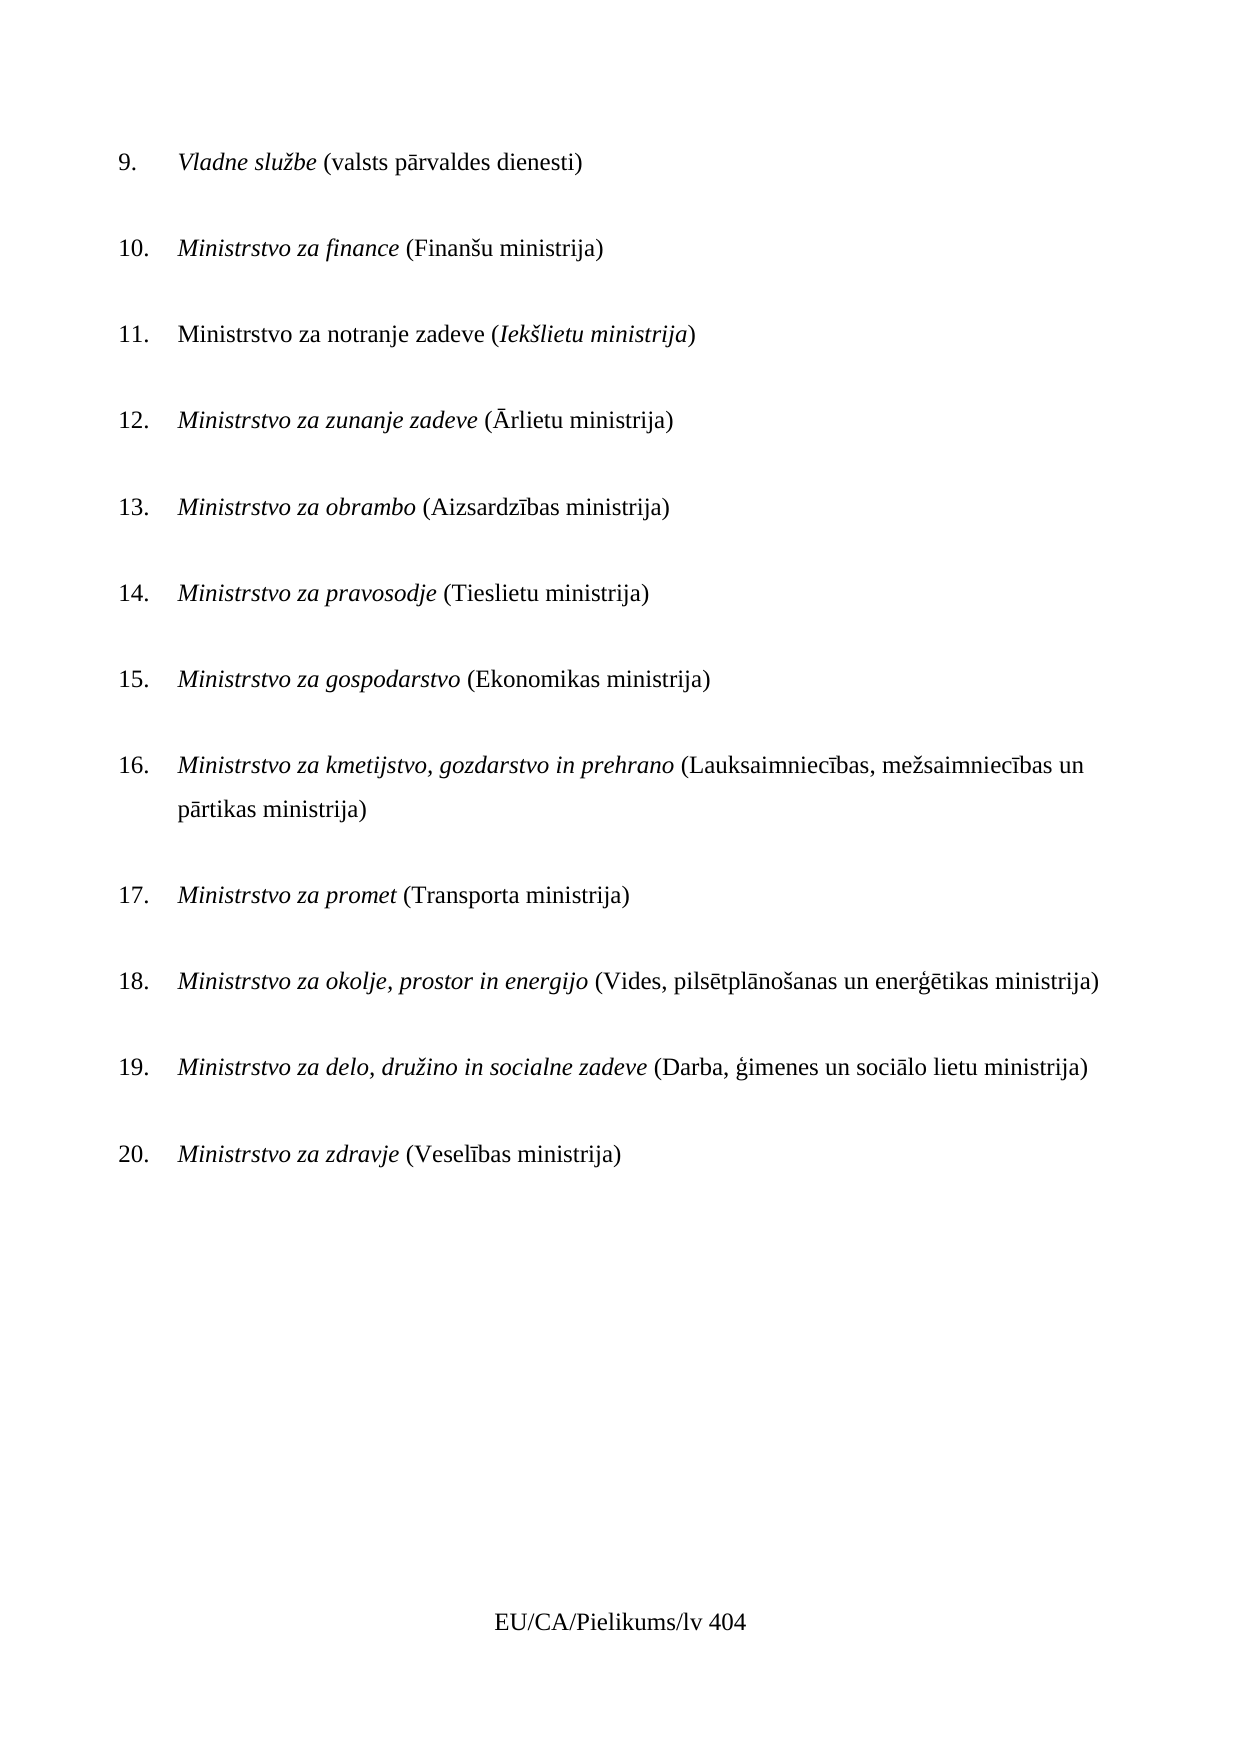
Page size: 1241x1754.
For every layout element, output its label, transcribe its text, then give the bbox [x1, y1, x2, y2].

text 17. Ministrstvo za promet (Transporta ministrija) [118, 880, 1122, 909]
text 10. Ministrstvo za finance (Finanšu ministrija) [118, 233, 1122, 262]
text 13. Ministrstvo za obrambo (Aizsardzības ministrija) [118, 492, 1122, 521]
text 11. Ministrstvo za notranje zadeve (Iekšlietu ministrija) [118, 319, 1122, 348]
text 14. Ministrstvo za pravosodje (Tieslietu ministrija) [118, 578, 1122, 607]
text 18. Ministrstvo za okolje, prostor in energijo (Vides, pilsētplānošanas un enerģētikas ministrija) [118, 966, 1122, 995]
text 15. Ministrstvo za gospodarstvo (Ekonomikas ministrija) [118, 664, 1122, 693]
text 20. Ministrstvo za zdravje (Veselības ministrija) [118, 1139, 1122, 1167]
text 19. Ministrstvo za delo, družino in socialne zadeve (Darba, ģimenes un sociālo lietu ministrija) [118, 1052, 1122, 1081]
text 9. Vladne službe (valsts pārvaldes dienesti) [118, 147, 1122, 176]
text 12. Ministrstvo za zunanje zadeve (Ārlietu ministrija) [118, 406, 1122, 434]
text 16. Ministrstvo za kmetijstvo, gozdarstvo in prehrano (Lauksaimniecības, mežsaimniecības un pārtikas ministrija) [118, 751, 1122, 822]
